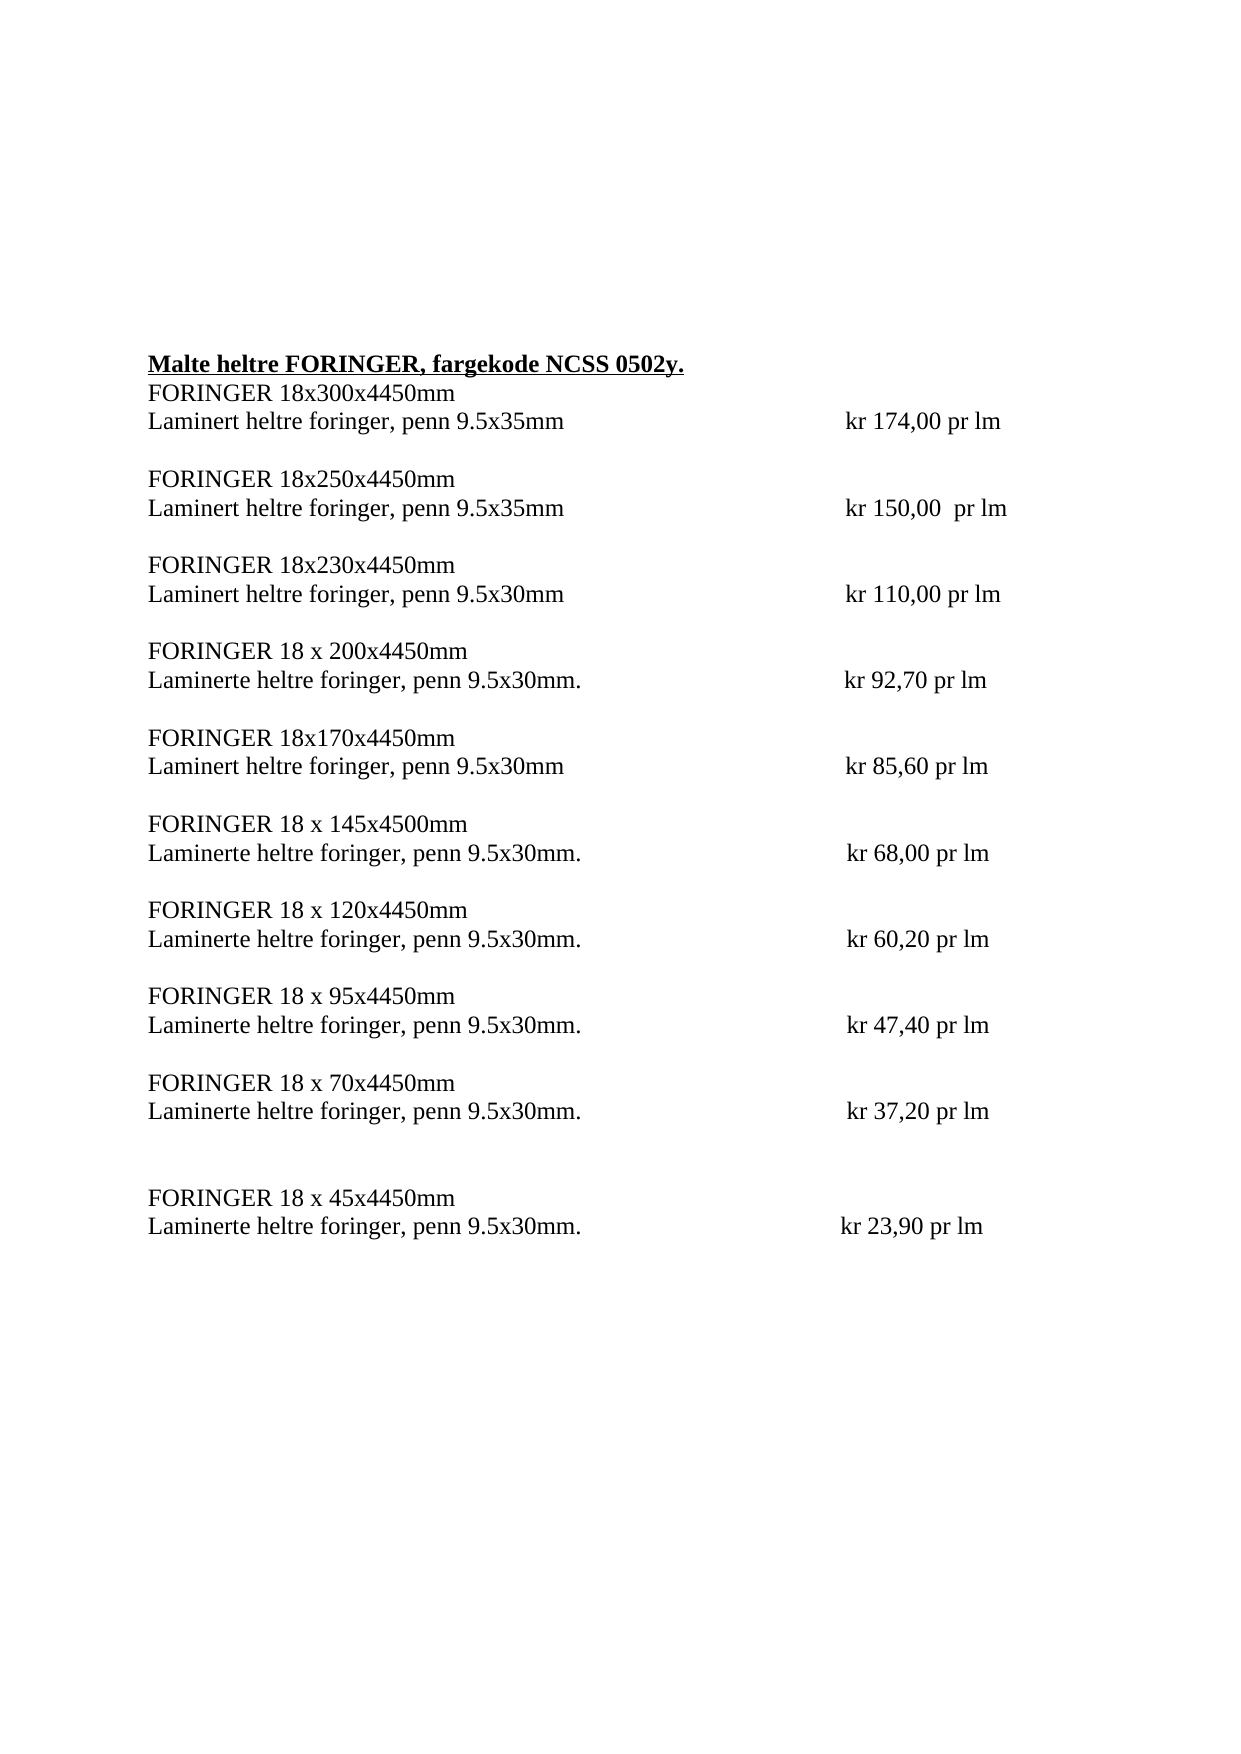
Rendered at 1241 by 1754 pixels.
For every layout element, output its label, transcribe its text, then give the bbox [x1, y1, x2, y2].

text Laminerte heltre foringer, penn 9.5x30mm. kr 37,20 pr lm FORINGER 18 x 45x4450mm [148, 1096, 1093, 1211]
text Laminerte heltre foringer, penn 9.5x30mm. kr 60,20 pr lm [148, 924, 1093, 981]
text FORINGER 18x230x4450mm [148, 521, 1093, 579]
text Laminerte heltre foringer, penn 9.5x30mm. kr 47,40 pr lm [148, 1010, 1093, 1068]
text Laminert heltre foringer, penn 9.5x35mm kr 174,00 pr lm [148, 406, 1093, 435]
text Laminert heltre foringer, penn 9.5x30mm kr 85,60 pr lm [148, 751, 1093, 780]
text FORINGER 18 x 145x4500mm [148, 809, 1093, 838]
text FORINGER 18x170x4450mm [148, 723, 1093, 751]
text FORINGER 18 x 120x4450mm [148, 895, 1093, 924]
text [148, 148, 1093, 378]
text FORINGER 18x300x4450mm [148, 378, 1093, 406]
text FORINGER 18x250x4450mm [148, 435, 1093, 493]
text Laminerte heltre foringer, penn 9.5x30mm. kr 68,00 pr lm [148, 838, 1093, 895]
text Laminerte heltre foringer, penn 9.5x30mm. kr 23,90 pr lm [148, 1211, 1093, 1269]
text Laminert heltre foringer, penn 9.5x35mm kr 150,00 pr lm [148, 493, 1093, 521]
text Laminerte heltre foringer, penn 9.5x30mm. kr 92,70 pr lm [148, 665, 1093, 723]
text FORINGER 18 x 70x4450mm [148, 1068, 1093, 1096]
text FORINGER 18 x 95x4450mm [148, 981, 1093, 1010]
text FORINGER 18 x 200x4450mm [148, 636, 1093, 665]
text Laminert heltre foringer, penn 9.5x30mm kr 110,00 pr lm [148, 579, 1093, 608]
